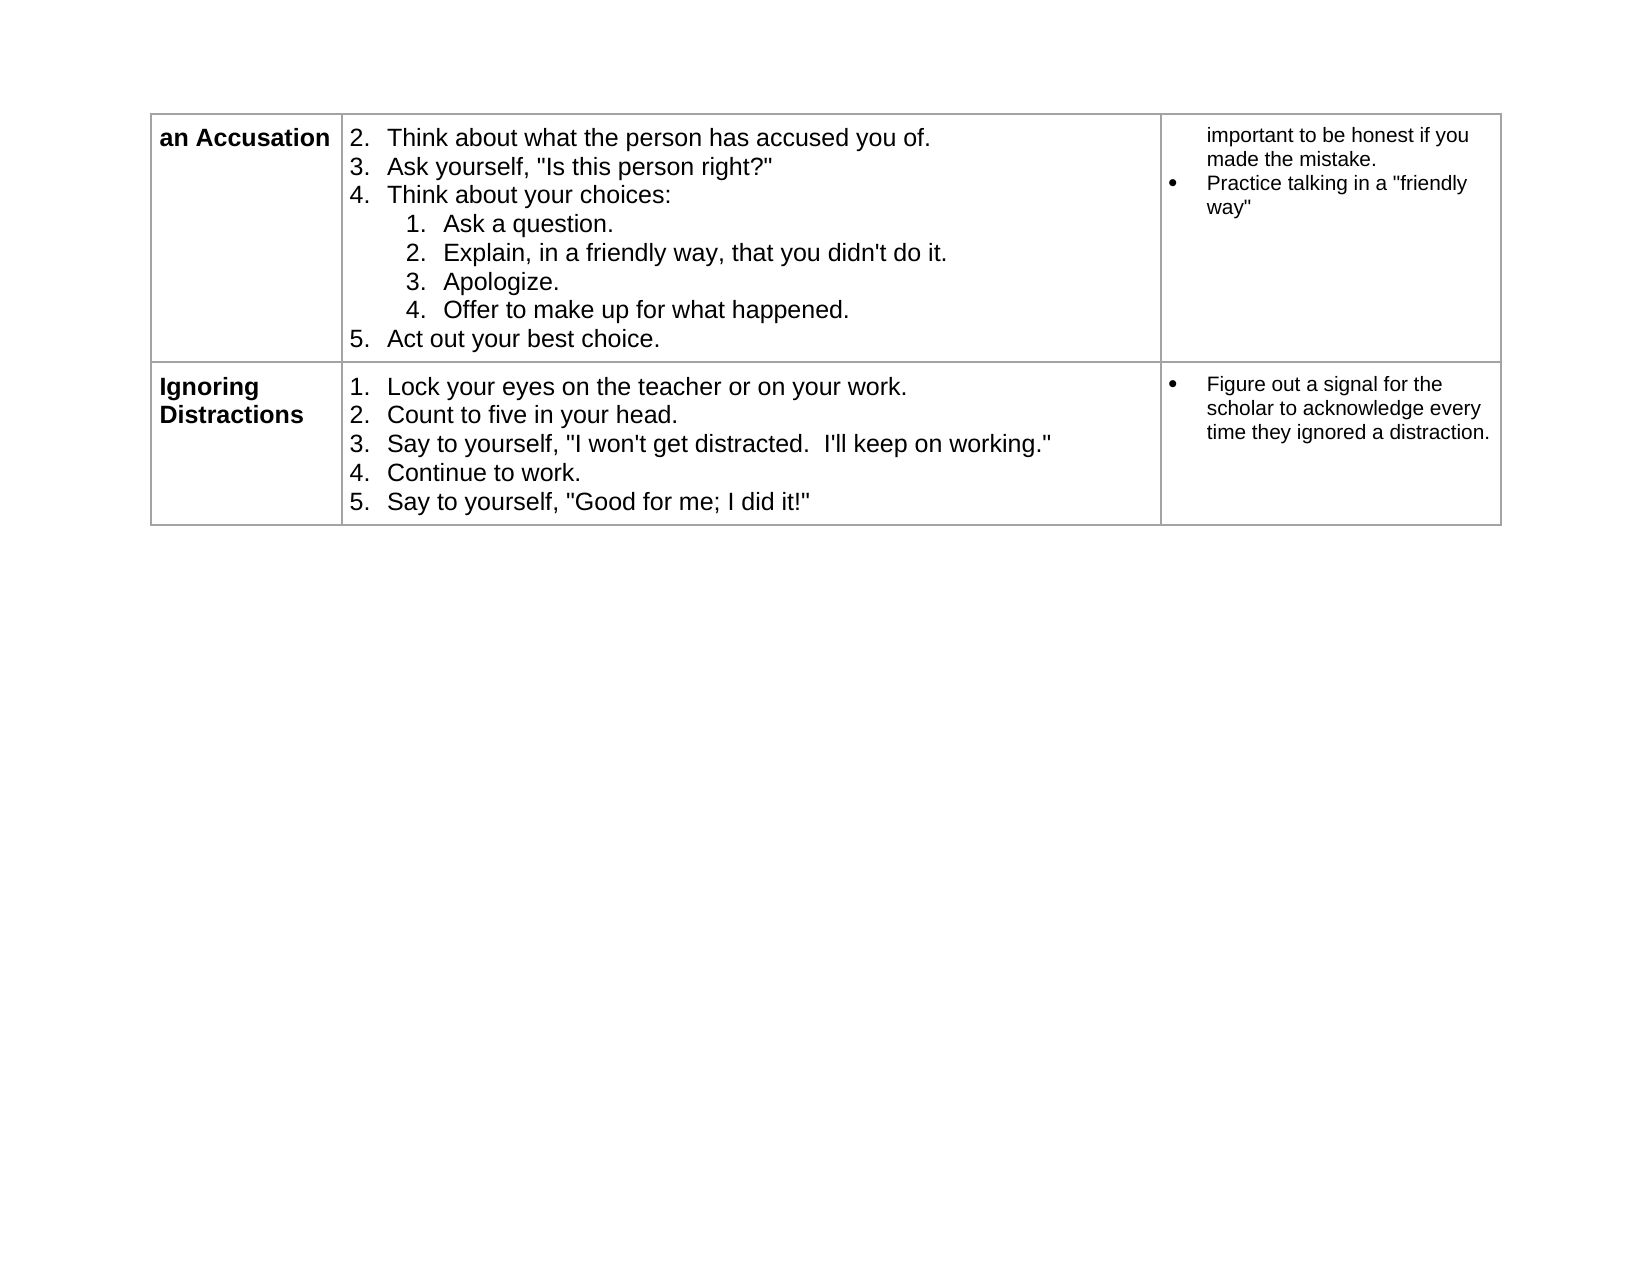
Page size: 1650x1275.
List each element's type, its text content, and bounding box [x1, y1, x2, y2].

table_cell Figure out a signal for the scholar to acknowledge every time they ignored a distraction. [1162, 363, 1500, 524]
table_cell Lock your eyes on the teacher or on your work. Count to five in your head. Say to yourself, "I won't get distracted. I'll keep on working." Continue to work. Say to yourself, "Good for me; I did it!" [343, 363, 1160, 524]
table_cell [1162, 115, 1500, 361]
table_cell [343, 115, 1160, 361]
table_cell Ignoring Distractions [152, 363, 341, 524]
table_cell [152, 115, 341, 361]
